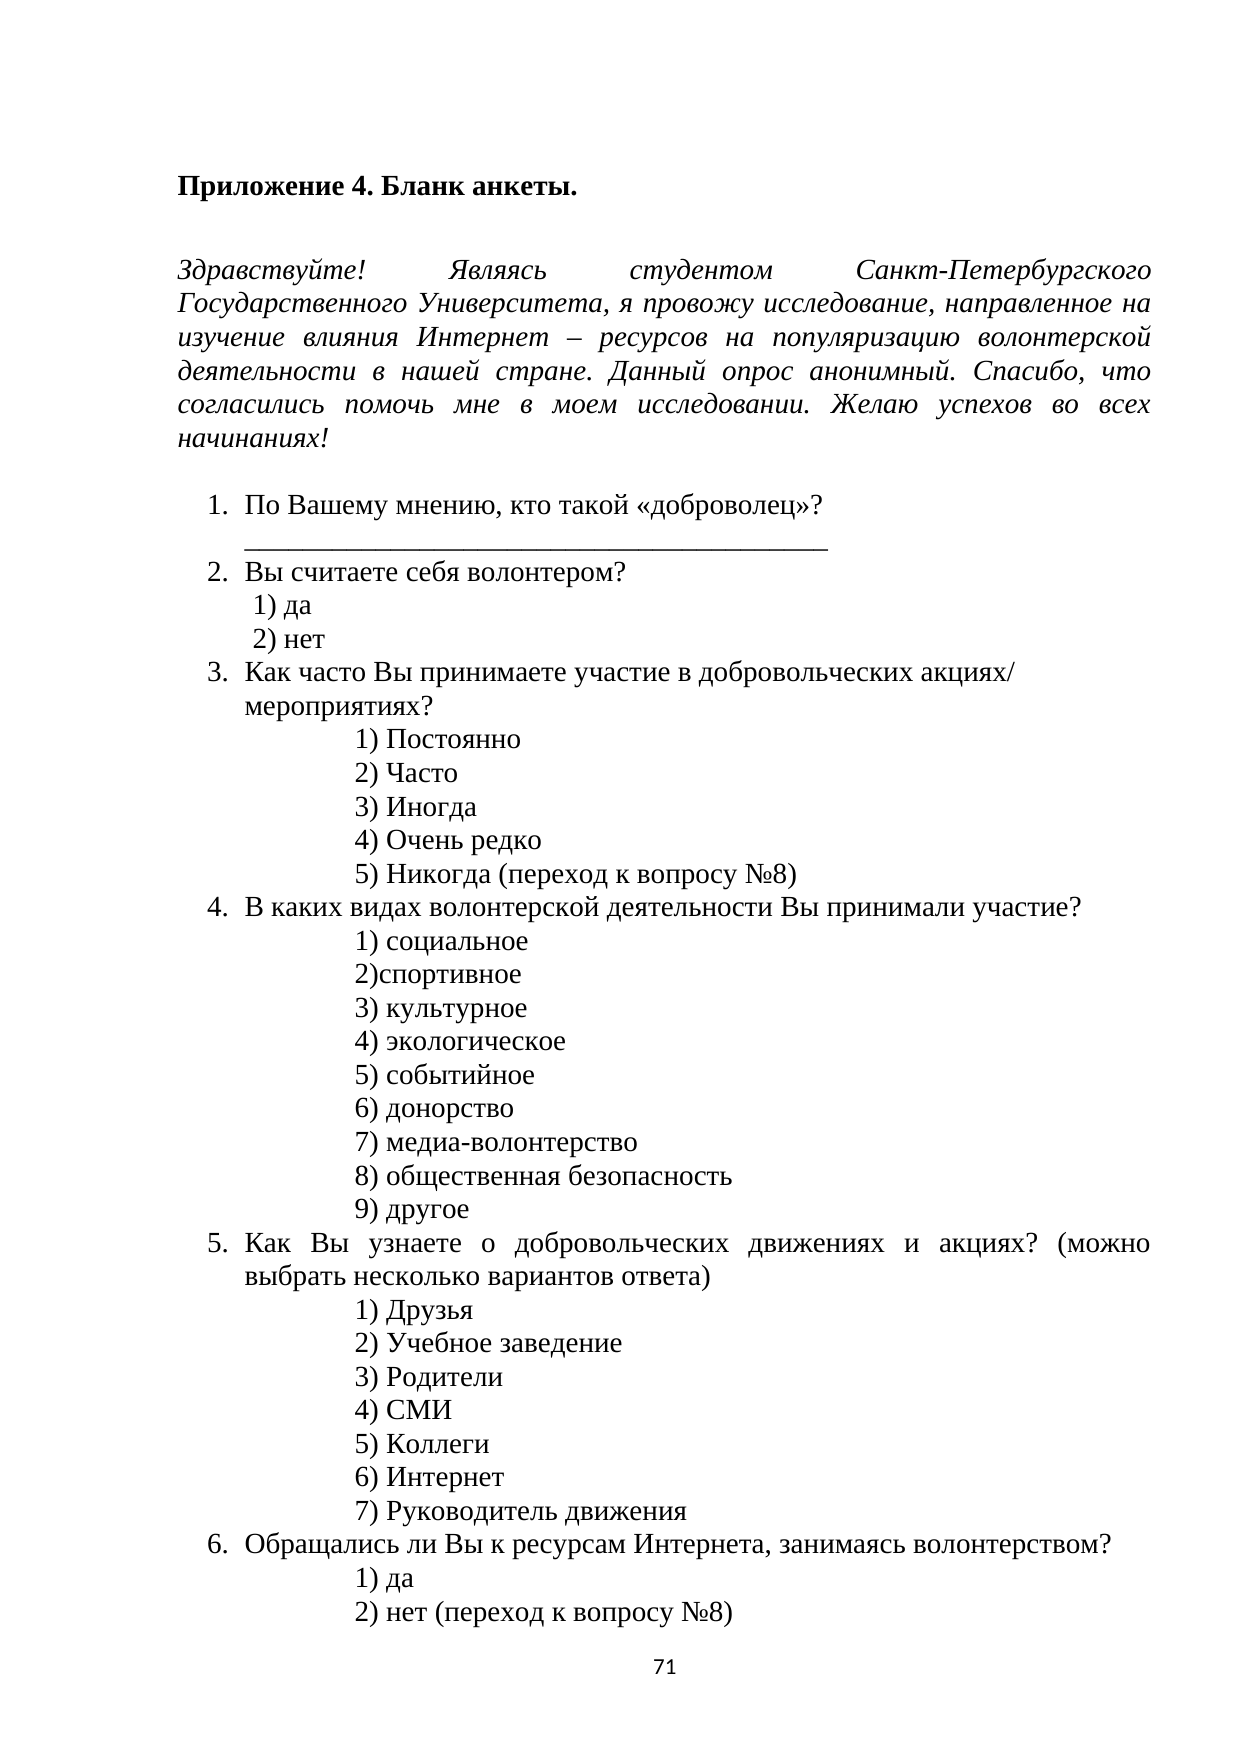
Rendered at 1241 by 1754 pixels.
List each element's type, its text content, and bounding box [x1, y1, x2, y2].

text 3) Родители [354, 1359, 1152, 1392]
text 1) Друзья [354, 1292, 1152, 1325]
subtitle Приложение 4. Бланк анкеты. [177, 168, 1152, 202]
text 4) СМИ [354, 1392, 1152, 1426]
list 1) да [252, 587, 1152, 621]
list В каких видах волонтерской деятельности Вы принимали участие? [207, 889, 1152, 923]
text 8) общественная безопасность [354, 1158, 1152, 1191]
text 7) медиа-волонтерство [354, 1124, 1152, 1158]
text 2) Часто [354, 755, 1152, 789]
text 7) Руководитель движения [354, 1493, 1152, 1527]
text 5) Коллеги [354, 1426, 1152, 1459]
list По Вашему мнению, кто такой «доброволец»?________________________________________ [207, 487, 1152, 554]
text 3) Иногда [354, 789, 1152, 822]
text 1) Постоянно [354, 722, 1152, 755]
list Как часто Вы принимаете участие в добровольческих акциях/ мероприятиях? [207, 654, 1152, 722]
list Обращались ли Вы к ресурсам Интернета, занимаясь волонтерством? [207, 1527, 1152, 1560]
text 9) другое [354, 1191, 1152, 1225]
list Как Вы узнаете о добровольческих движениях и акциях? (можно выбрать несколько вариантов ответа) [207, 1225, 1152, 1292]
text 4) экологическое [354, 1023, 1152, 1057]
text 1) социальное [354, 923, 1152, 956]
text 2) нет (переход к вопросу №8) [354, 1594, 1152, 1627]
list Вы считаете себя волонтером? [207, 554, 1152, 587]
text 1) да [354, 1560, 1152, 1594]
text 6) Интернет [354, 1459, 1152, 1493]
list 2) нет [252, 621, 1152, 654]
text 5) событийное [354, 1057, 1152, 1091]
text 2) Учебное заведение [354, 1325, 1152, 1359]
text 2)спортивное [354, 956, 1152, 990]
text 5) Никогда (переход к вопросу №8) [354, 856, 1152, 889]
text Здравствуйте! Являясь студентом Санкт-Петербургского Государственного Университета, я провожу исследование, направленное на изучение влияния Интернет – ресурсов на популяризацию волонтерской деятельности в нашей стране. Данный опрос анонимный. Спасибо, что согласились помочь мне в моем исследовании. Желаю успехов во всех начинаниях! [177, 252, 1152, 453]
text 4) Очень редко [354, 822, 1152, 856]
text 6) донорство [354, 1091, 1152, 1124]
text 3) культурное [354, 990, 1152, 1023]
